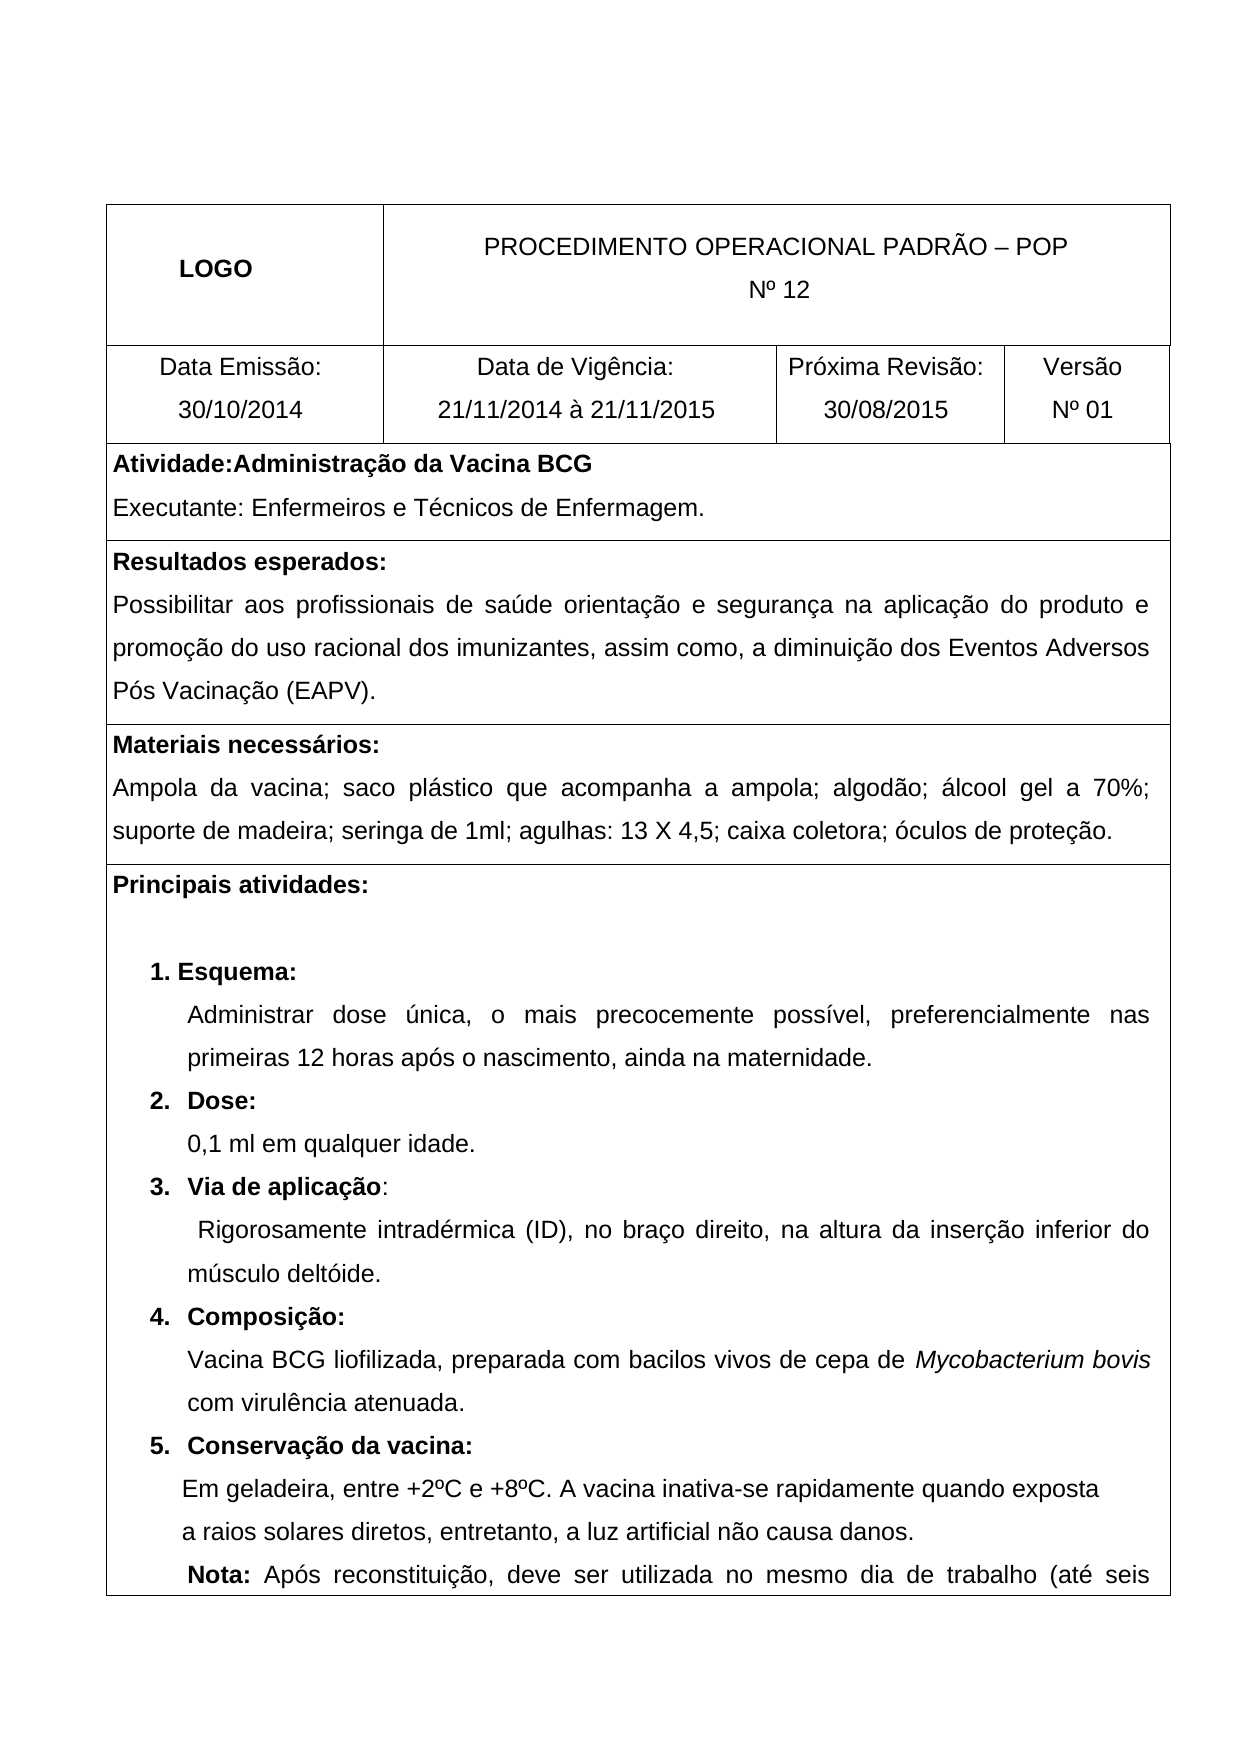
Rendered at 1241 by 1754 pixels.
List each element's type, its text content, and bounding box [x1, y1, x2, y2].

table_cell Resultados esperados: Possibilitar aos profissionais de saúde orientação e segurança na aplicação do produto e promoção do uso racional dos imunizantes, assim como, a diminuição dos Eventos Adversos Pós Vacinação (EAPV). [107, 541, 1170, 724]
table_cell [107, 865, 1170, 1595]
table_cell Data Emissão: 30/10/2014 [107, 346, 383, 443]
table_cell Materiais necessários: Ampola da vacina; saco plástico que acompanha a ampola; algodão; álcool gel a 70%; suporte de madeira; seringa de 1ml; agulhas: 13 X 4,5; caixa coletora; óculos de proteção. [107, 725, 1170, 864]
table_cell Data de Vigência: 21/11/2014 à 21/11/2015 [384, 346, 776, 443]
table_cell Próxima Revisão: 30/08/2015 [777, 346, 1004, 443]
table_cell Atividade:Administração da Vacina BCG Executante: Enfermeiros e Técnicos de Enfermagem. [107, 444, 1170, 540]
table_header LOGO [107, 205, 383, 345]
table_header PROCEDIMENTO OPERACIONAL PADRÃO – POP Nº 12 [384, 205, 1170, 345]
table_cell Versão Nº 01 [1005, 346, 1169, 443]
